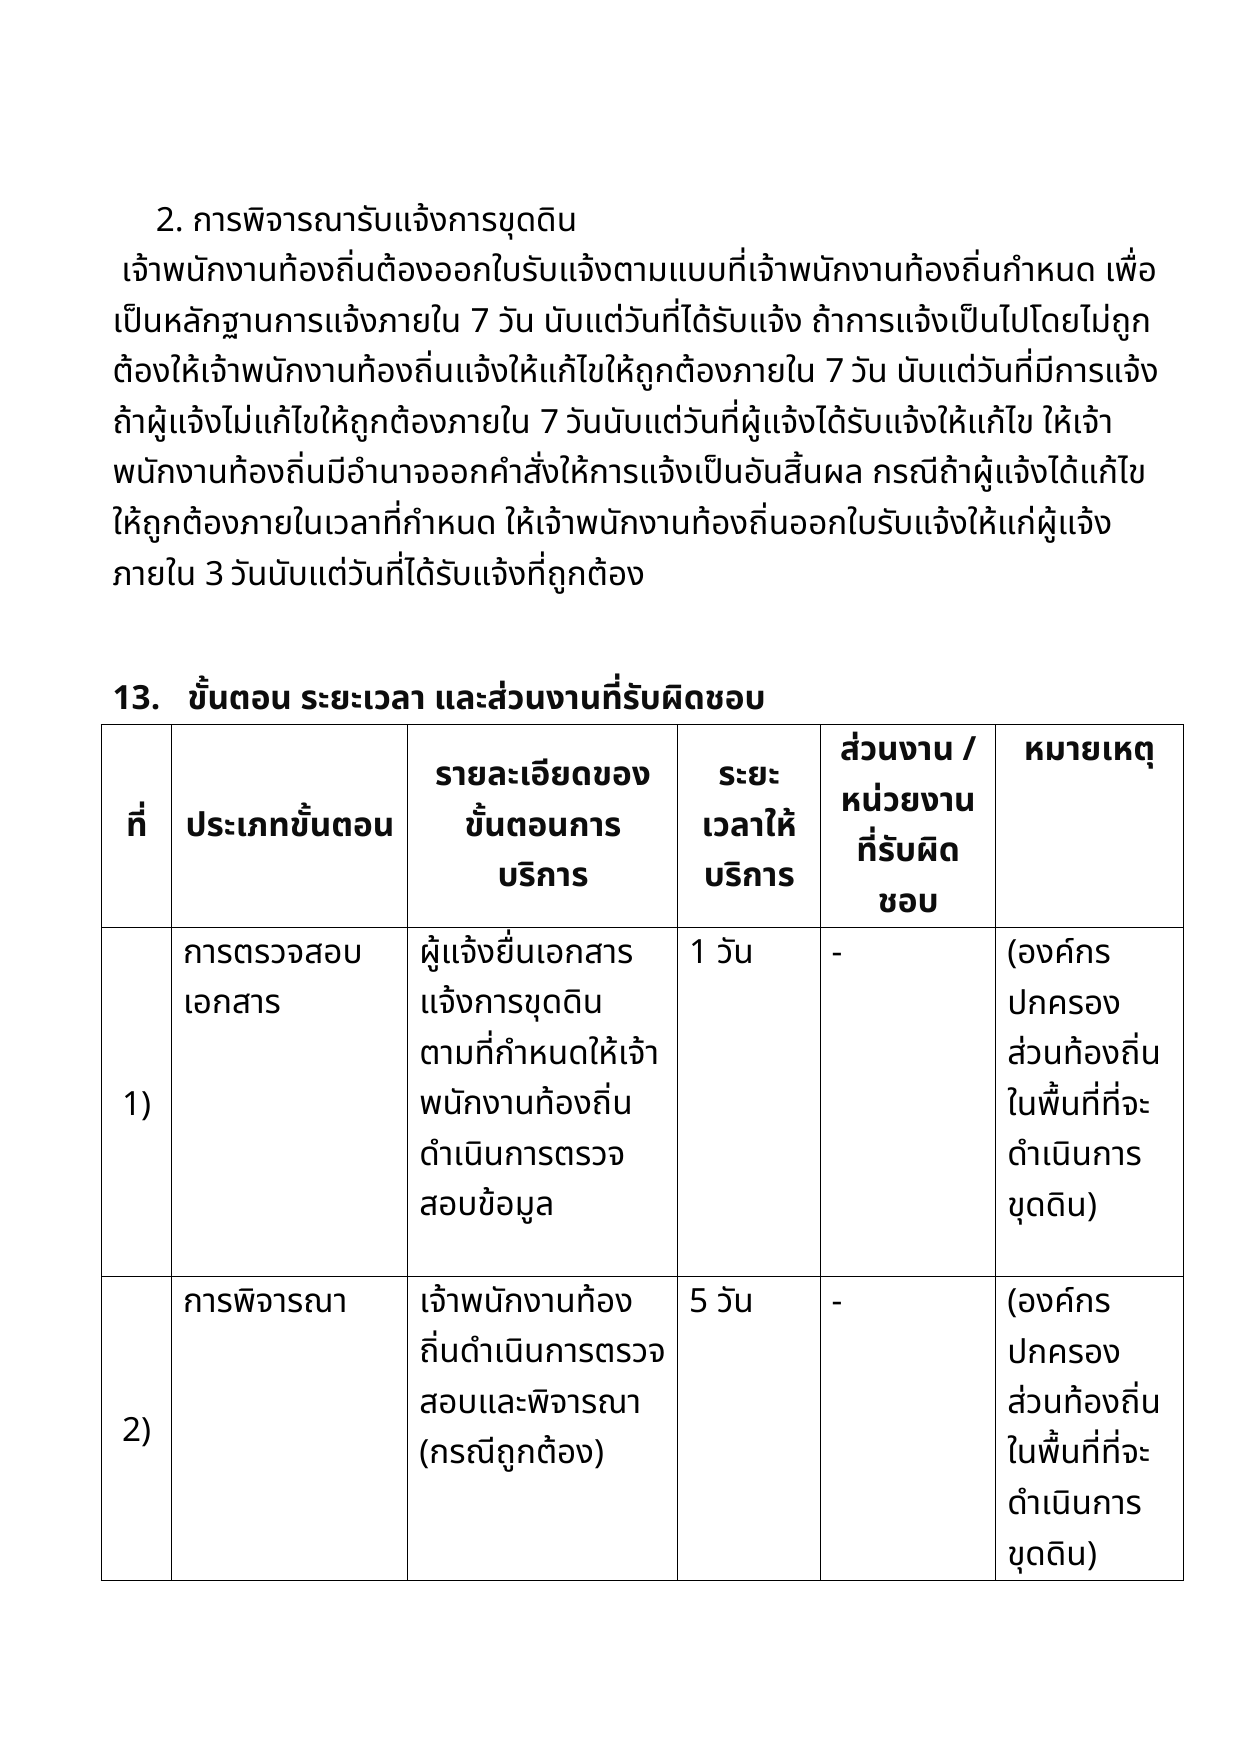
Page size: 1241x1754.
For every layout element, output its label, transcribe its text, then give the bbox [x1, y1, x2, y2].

table_cell - [821, 928, 995, 1276]
table_cell การพิจารณา [172, 1277, 407, 1580]
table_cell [996, 1277, 1183, 1580]
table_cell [996, 928, 1183, 1276]
table_header ส่วนงาน / หน่วยงานที่รับผิดชอบ [821, 725, 995, 927]
list ขั้นตอน ระยะเวลา และส่วนงานที่รับผิดชอบ [112, 673, 1172, 724]
table_header หมายเหตุ [996, 725, 1183, 927]
table_header ที่ [102, 725, 171, 927]
table_cell ผู้แจ้งยื่นเอกสารแจ้งการขุดดิน ตามที่กำหนดให้เจ้าพนักงานท้องถิ่นดำเนินการตรวจสอบข้อมูล [408, 928, 677, 1276]
table_header ประเภทขั้นตอน [172, 725, 407, 927]
table_header ระยะเวลาให้บริการ [678, 725, 820, 927]
table_cell 1) [102, 928, 171, 1276]
table_cell - [821, 1277, 995, 1580]
table_cell 5 วัน [678, 1277, 820, 1580]
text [112, 150, 1172, 628]
table_cell เจ้าพนักงานท้องถิ่นดำเนินการตรวจสอบและพิจารณา (กรณีถูกต้อง) [408, 1277, 677, 1580]
table_cell การตรวจสอบเอกสาร [172, 928, 407, 1276]
table_cell 1 วัน [678, 928, 820, 1276]
table_cell 2) [102, 1277, 171, 1580]
table_header รายละเอียดของขั้นตอนการบริการ [408, 725, 677, 927]
